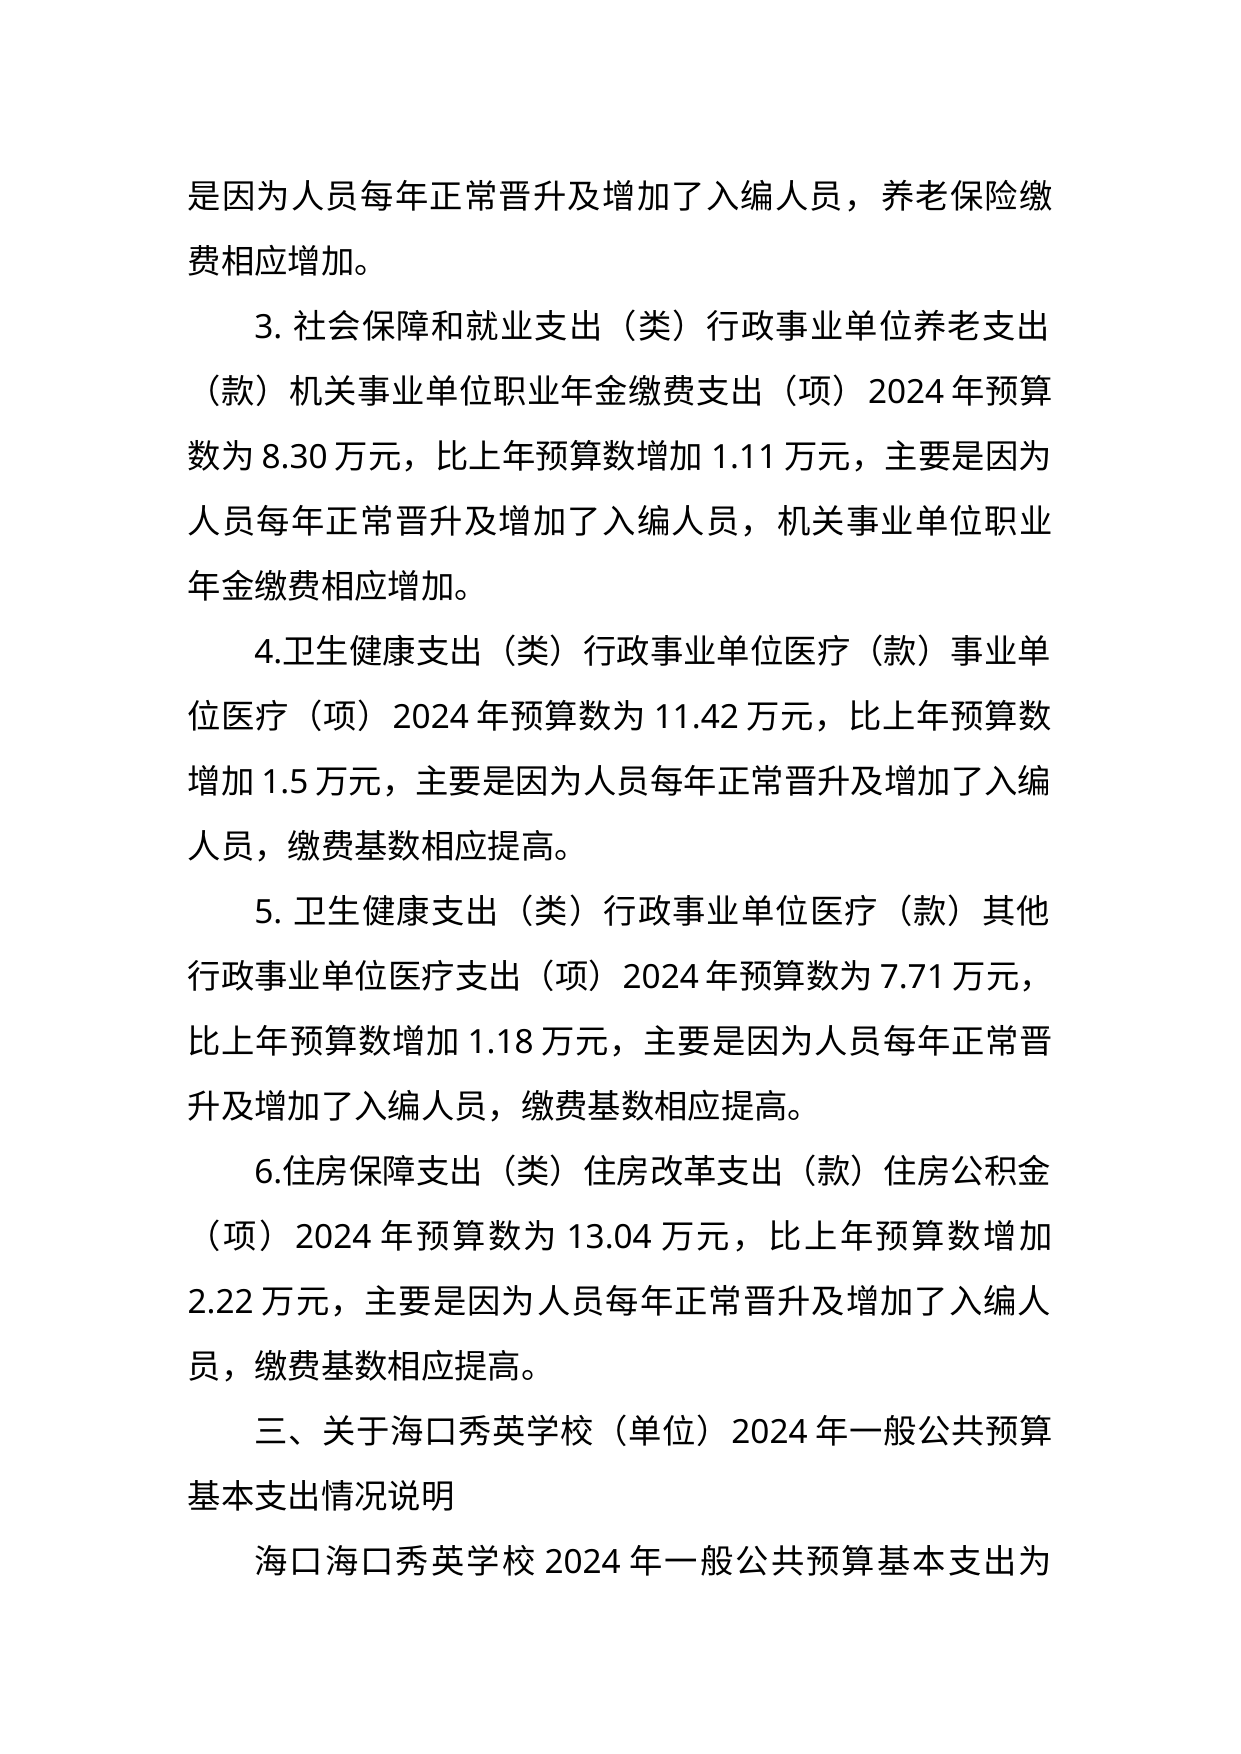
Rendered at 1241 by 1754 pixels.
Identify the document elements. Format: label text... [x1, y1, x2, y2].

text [187, 162, 1053, 292]
text 3. 社会保障和就业支出（类）行政事业单位养老支出（款）机关事业单位职业年金缴费支出（项）2024年预算数为8.30万元，比上年预算数增加1.11万元，主要是因为人员每年正常晋升及增加了入编人员，机关事业单位职业年金缴费相应增加。 [187, 292, 1053, 617]
text 三、关于海口秀英学校（单位）2024年一般公共预算基本支出情况说明 [187, 1397, 1053, 1527]
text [187, 1527, 1053, 1592]
text 4.卫生健康支出（类）行政事业单位医疗（款）事业单位医疗（项）2024年预算数为11.42万元，比上年预算数增加1.5万元，主要是因为人员每年正常晋升及增加了入编人员，缴费基数相应提高。 [187, 617, 1053, 877]
text 6.住房保障支出（类）住房改革支出（款）住房公积金（项）2024年预算数为13.04万元，比上年预算数增加2.22万元，主要是因为人员每年正常晋升及增加了入编人员，缴费基数相应提高。 [187, 1137, 1053, 1397]
text 5. 卫生健康支出（类）行政事业单位医疗（款）其他行政事业单位医疗支出（项）2024年预算数为7.71万元，比上年预算数增加1.18万元，主要是因为人员每年正常晋升及增加了入编人员，缴费基数相应提高。 [187, 877, 1053, 1137]
